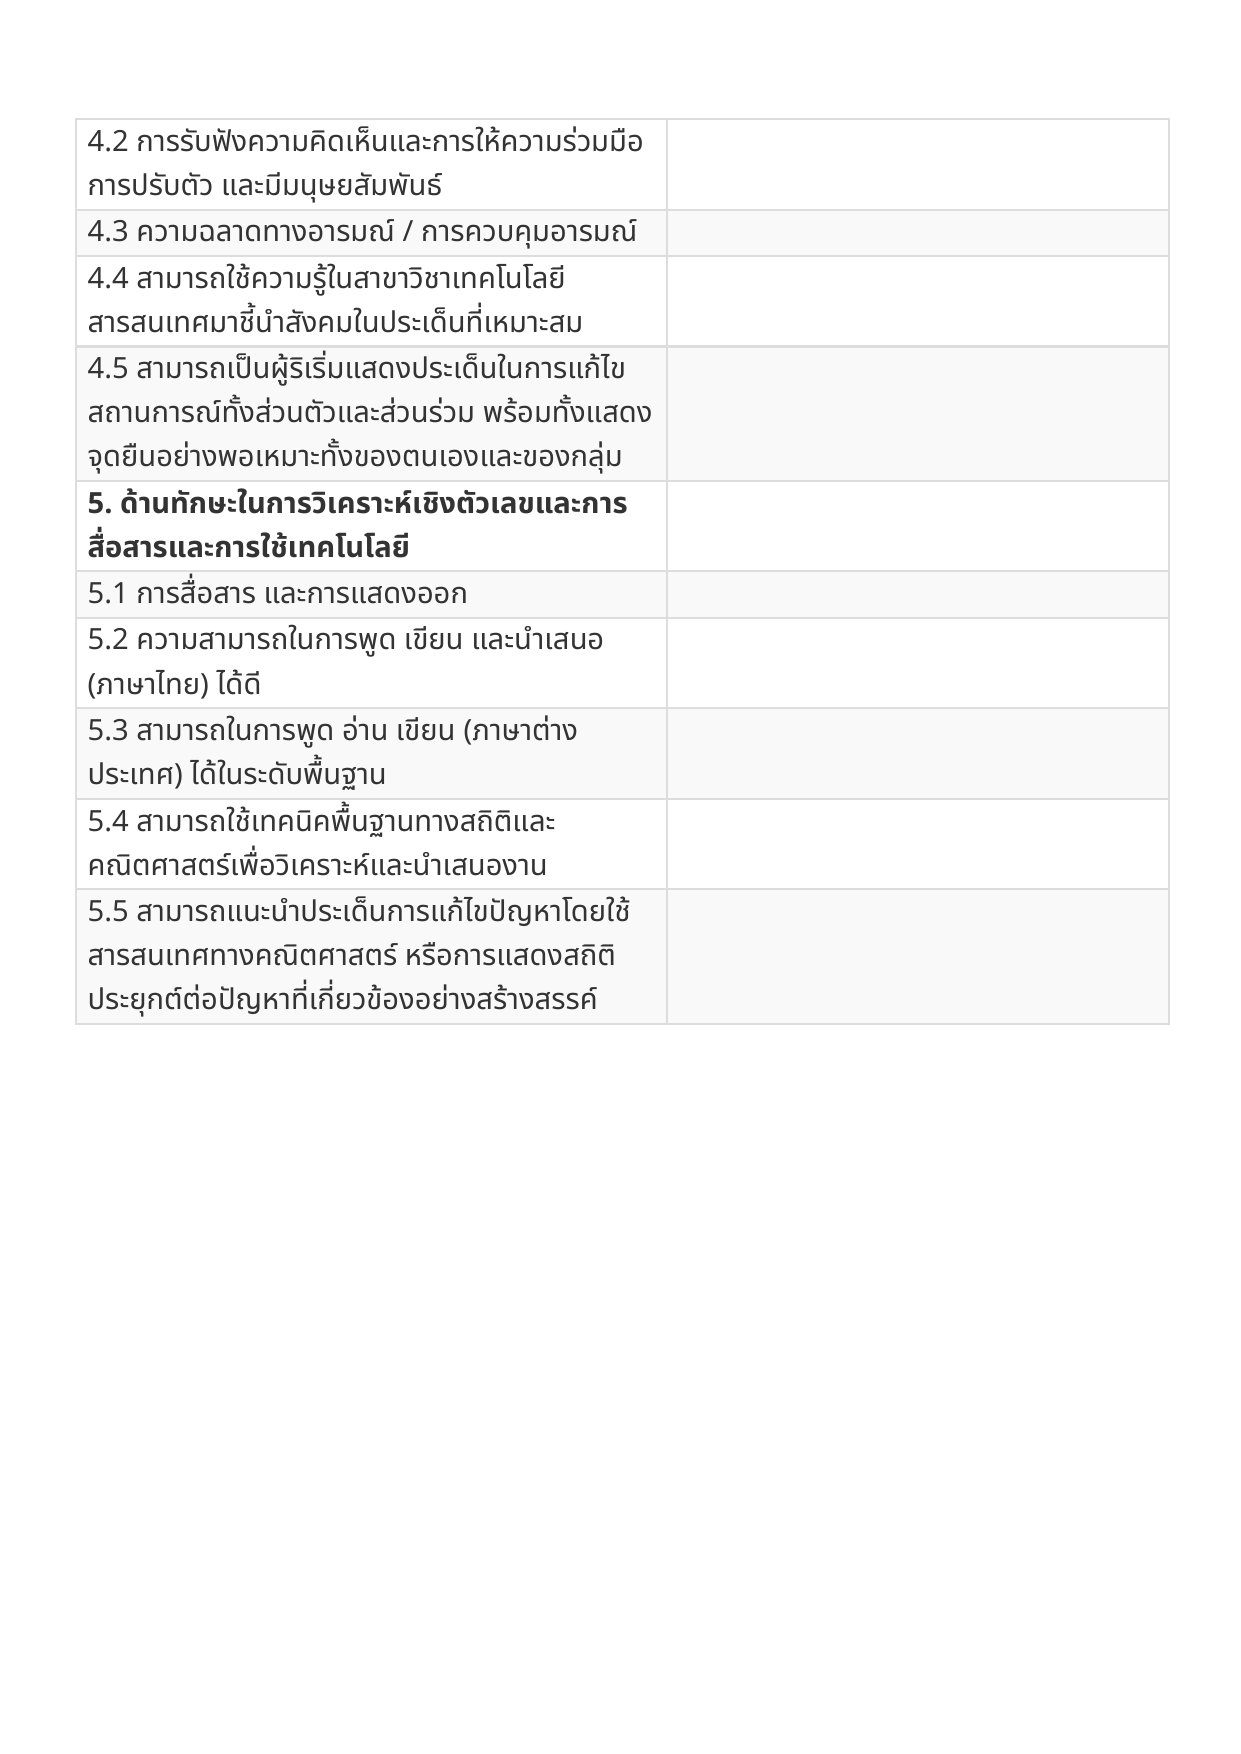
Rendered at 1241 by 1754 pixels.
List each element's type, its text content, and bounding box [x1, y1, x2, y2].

table_cell [668, 257, 1168, 345]
table_cell [668, 890, 1168, 1023]
table_cell 5.3 สามารถในการพูด อ่าน เขียน (ภาษาต่างประเทศ) ได้ในระดับพื้นฐาน [77, 709, 666, 798]
table_cell 4.2 การรับฟังความคิดเห็นและการให้ความร่วมมือ การปรับตัว และมีมนุษยสัมพันธ์ [77, 120, 666, 208]
table_cell [668, 619, 1168, 707]
table_cell [668, 348, 1168, 480]
table_cell 5.2 ความสามารถในการพูด เขียน และนำเสนอ (ภาษาไทย) ได้ดี [77, 619, 666, 707]
table_cell [668, 120, 1168, 208]
table_cell 4.3 ความฉลาดทางอารมณ์ / การควบคุมอารมณ์ [77, 211, 666, 255]
table_cell 5.4 สามารถใช้เทคนิคพื้นฐานทางสถิติและคณิตศาสตร์เพื่อวิเคราะห์และนำเสนองาน [77, 800, 666, 888]
table_cell 4.5 สามารถเป็นผู้ริเริ่มแสดงประเด็นในการแก้ไขสถานการณ์ทั้งส่วนตัวและส่วนร่วม พร้อมทั้งแสดงจุดยืนอย่างพอเหมาะทั้งของตนเองและของกลุ่ม [77, 348, 666, 480]
table_cell [668, 800, 1168, 888]
table_cell [668, 211, 1168, 255]
table_cell 5.5 สามารถแนะนำประเด็นการแก้ไขปัญหาโดยใช้สารสนเทศทางคณิตศาสตร์ หรือการแสดงสถิติประยุกต์ต่อปัญหาที่เกี่ยวข้องอย่างสร้างสรรค์ [77, 890, 666, 1023]
table_cell 5.1 การสื่อสาร และการแสดงออก [77, 572, 666, 617]
table_cell [668, 482, 1168, 570]
table_cell [668, 709, 1168, 798]
table_cell [668, 572, 1168, 617]
table_cell 4.4 สามารถใช้ความรู้ในสาขาวิชาเทคโนโลยีสารสนเทศมาชี้นำสังคมในประเด็นที่เหมาะสม [77, 257, 666, 345]
table_cell 5. ด้านทักษะในการวิเคราะห์เชิงตัวเลขและการสื่อสารและการใช้เทคโนโลยี [77, 482, 666, 570]
